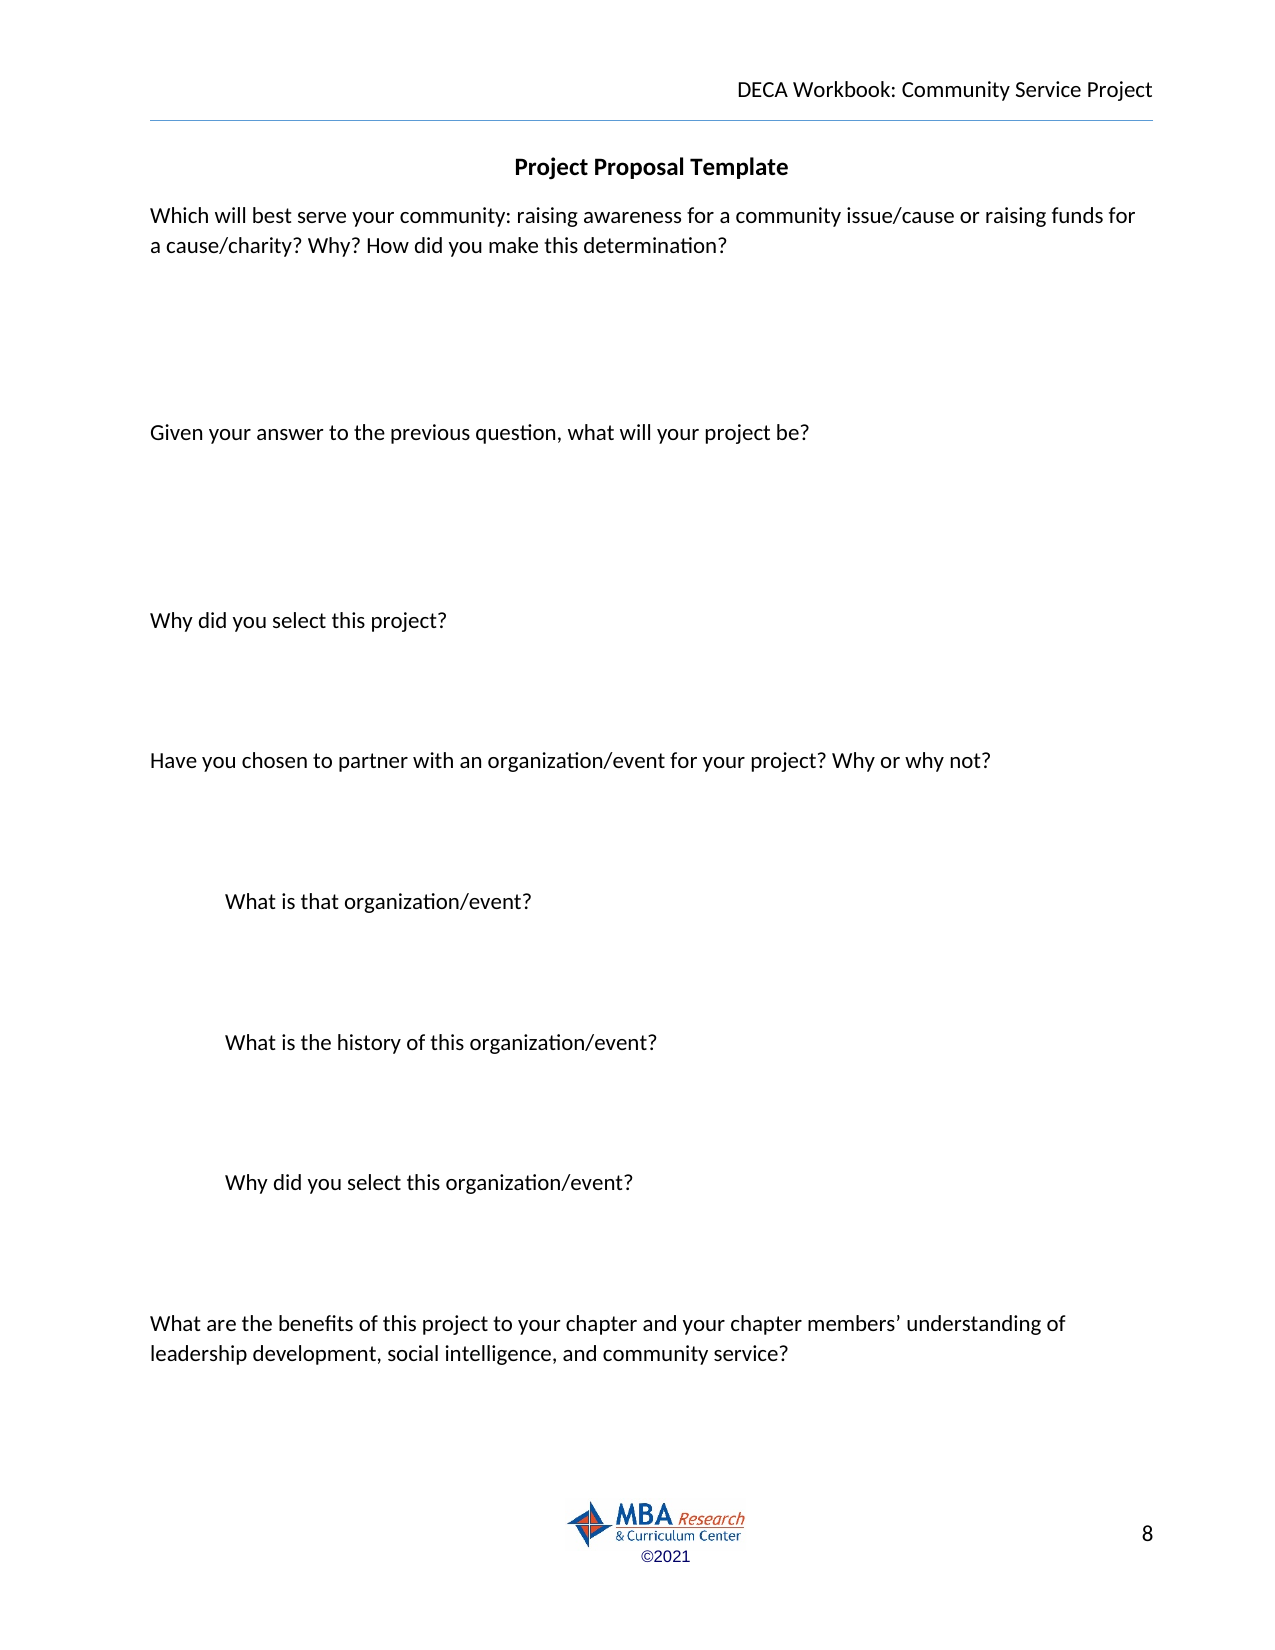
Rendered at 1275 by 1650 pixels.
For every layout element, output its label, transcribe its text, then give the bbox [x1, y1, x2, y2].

text What is the history of this organization/event? [150, 1028, 1153, 1056]
text Why did you select this project? [150, 606, 1153, 634]
text Have you chosen to partner with an organization/event for your project? Why or why not? [150, 747, 1153, 775]
text Which will best serve your community: raising awareness for a community issue/cause or raising funds for a cause/charity? Why? How did you make this determination? [150, 201, 1153, 259]
text Project Proposal Template [150, 151, 1153, 182]
text What are the benefits of this project to your chapter and your chapter members’ understanding of leadership development, social intelligence, and community service? [150, 1309, 1153, 1367]
text Given your answer to the previous question, what will your project be? [150, 418, 1153, 447]
text What is that organization/event? [150, 887, 1153, 915]
picture [565, 1498, 747, 1551]
text Why did you select this organization/event? [150, 1168, 1153, 1197]
